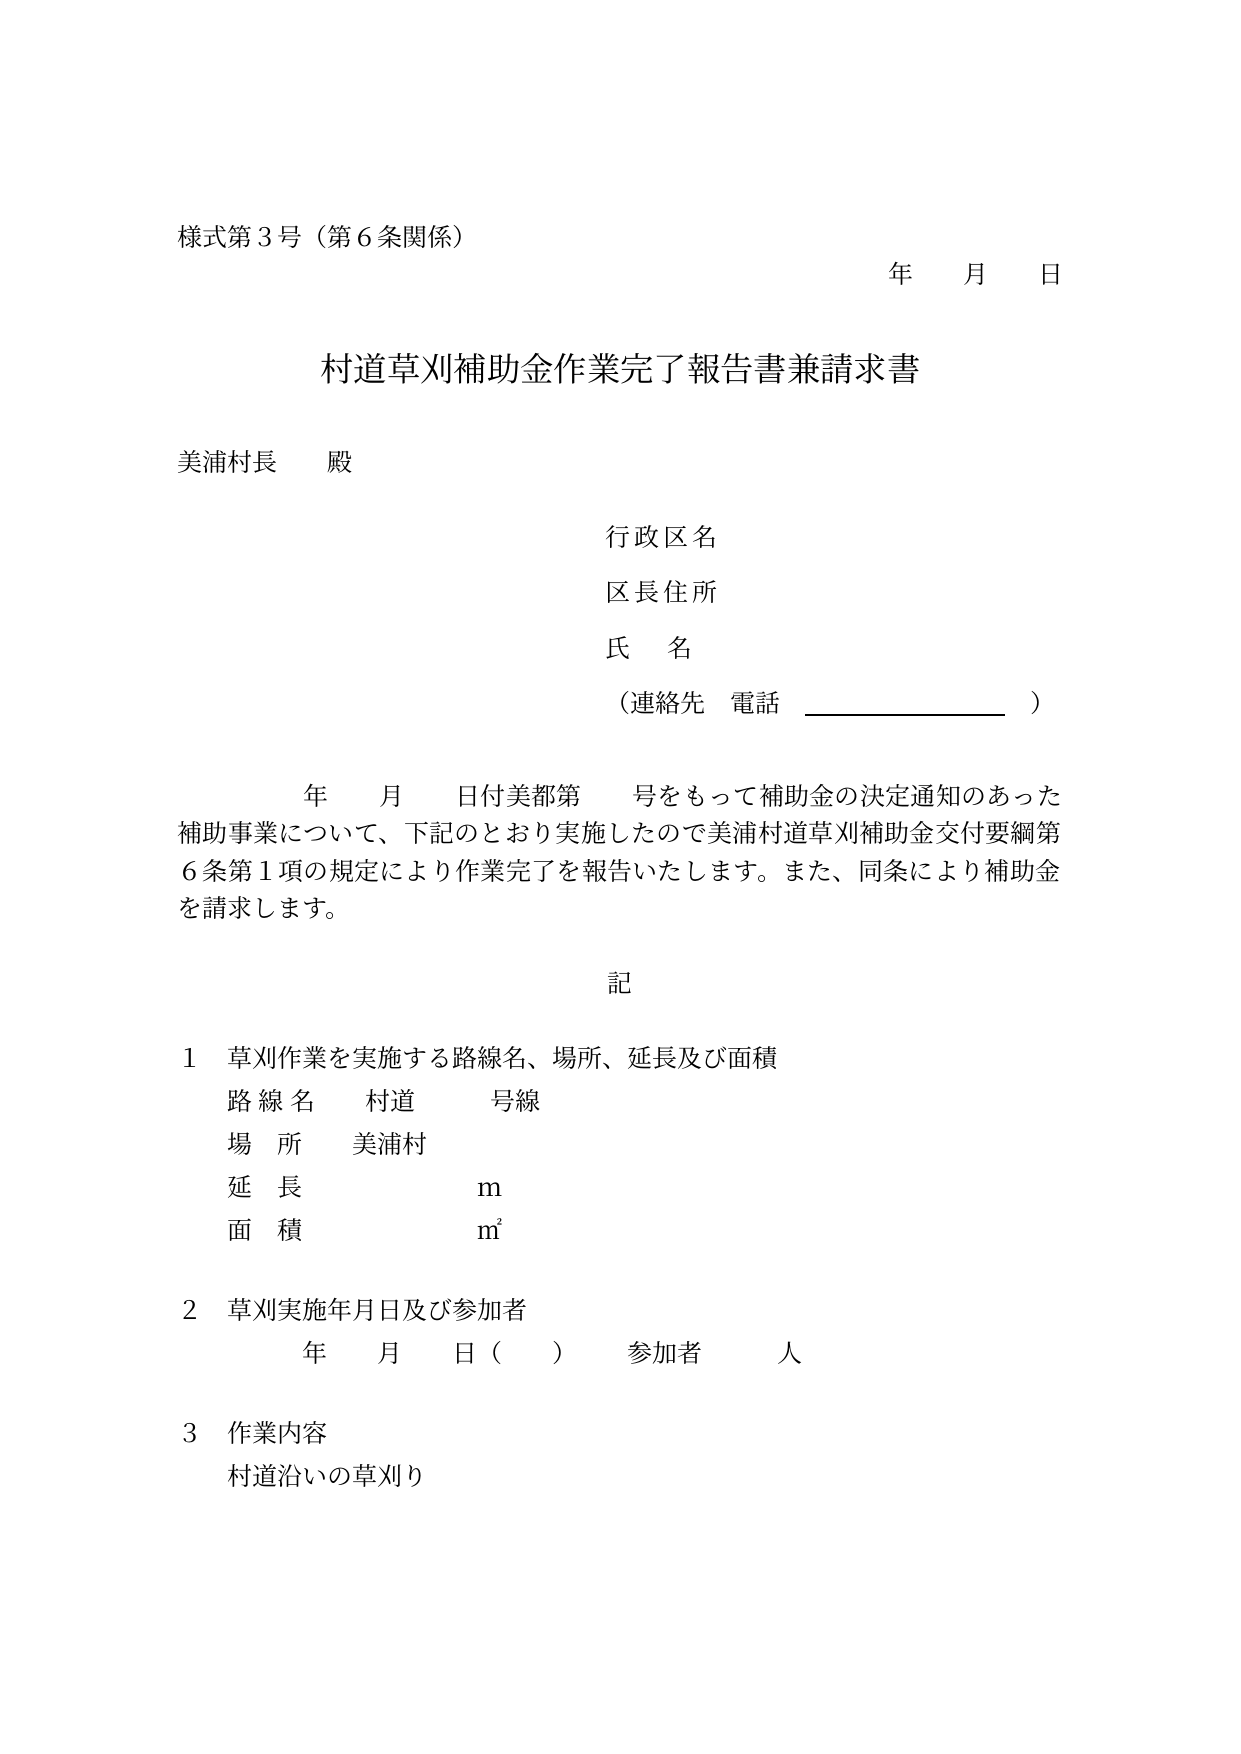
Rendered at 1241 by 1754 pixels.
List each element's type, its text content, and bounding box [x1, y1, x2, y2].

text 年 月 日付美都第 号をもって補助金の決定通知のあった補助事業について、下記のとおり実施したので美浦村道草刈補助金交付要綱第６条第１項の規定により作業完了を報告いたします。また、同条により補助金を請求します。 [177, 776, 1063, 926]
text 場所 美浦村 [177, 1124, 1063, 1162]
text 村道沿いの草刈り [177, 1456, 1063, 1493]
text 年 月 日（ ） 参加者 人 [177, 1333, 1063, 1370]
subtitle 記 [177, 963, 1063, 1001]
text 区長住所 [177, 572, 1063, 610]
text １ 草刈作業を実施する路線名、場所、延長及び面積 [177, 1038, 1063, 1076]
text 様式第３号（第６条関係） [177, 217, 1063, 254]
text 延長 ｍ [177, 1167, 1063, 1204]
text ３ 作業内容 [177, 1413, 1063, 1451]
text 氏名 [177, 628, 1063, 665]
text 路線名 村道 号線 [177, 1081, 1063, 1119]
text ２ 草刈実施年月日及び参加者 [177, 1290, 1063, 1327]
text 村道草刈補助金作業完了報告書兼請求書 [177, 329, 1063, 404]
text （連絡先 電話 ） [177, 683, 1063, 721]
text 行政区名 [177, 517, 1063, 554]
text 美浦村長 殿 [177, 442, 1063, 479]
text 面積 ㎡ [177, 1210, 1063, 1247]
text 年 月 日 [177, 254, 1063, 292]
